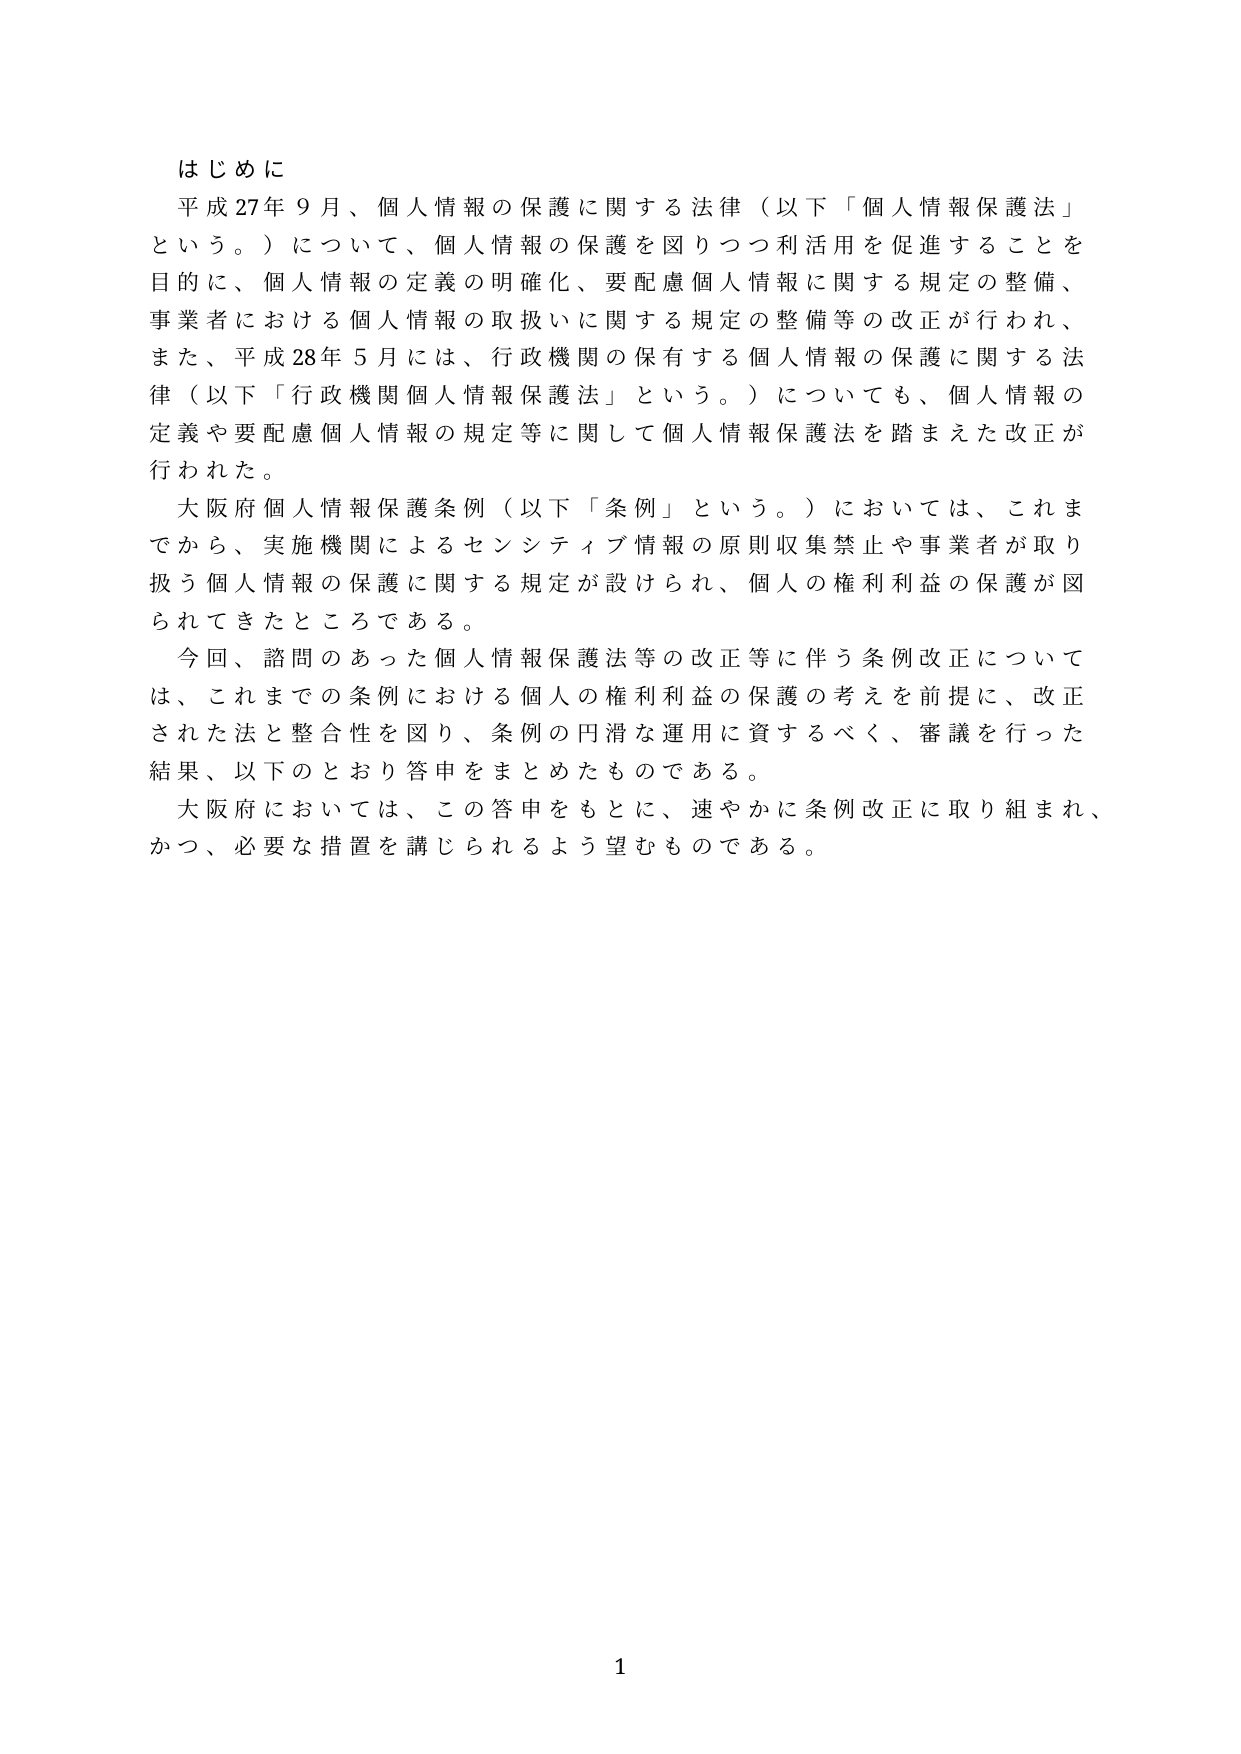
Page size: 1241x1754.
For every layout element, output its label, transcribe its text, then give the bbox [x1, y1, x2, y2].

text 今回、諮問のあった個人情報保護法等の改正等に伴う条例改正については、これまでの条例における個人の権利利益の保護の考えを前提に、改正された法と整合性を図り、条例の円滑な運用に資するべく、審議を行った結果、以下のとおり答申をまとめたものである。 [149, 638, 1091, 789]
text 大阪府においては、この答申をもとに、速やかに条例改正に取り組まれ、かつ、必要な措置を講じられるよう望むものである。 [149, 789, 1091, 864]
text 平成27年９月、個人情報の保護に関する法律（以下「個人情報保護法」という。）について、個人情報の保護を図りつつ利活用を促進することを目的に、個人情報の定義の明確化、要配慮個人情報に関する規定の整備、事業者における個人情報の取扱いに関する規定の整備等の改正が行われ、また、平成28年５月には、行政機関の保有する個人情報の保護に関する法律（以下「行政機関個人情報保護法」という。）についても、個人情報の定義や要配慮個人情報の規定等に関して個人情報保護法を踏まえた改正が行われた。 [149, 187, 1091, 488]
text はじめに [149, 149, 1091, 187]
text 大阪府個人情報保護条例（以下「条例」という。）においては、これまでから、実施機関によるセンシティブ情報の原則収集禁止や事業者が取り扱う個人情報の保護に関する規定が設けられ、個人の権利利益の保護が図られてきたところである。 [149, 488, 1091, 638]
